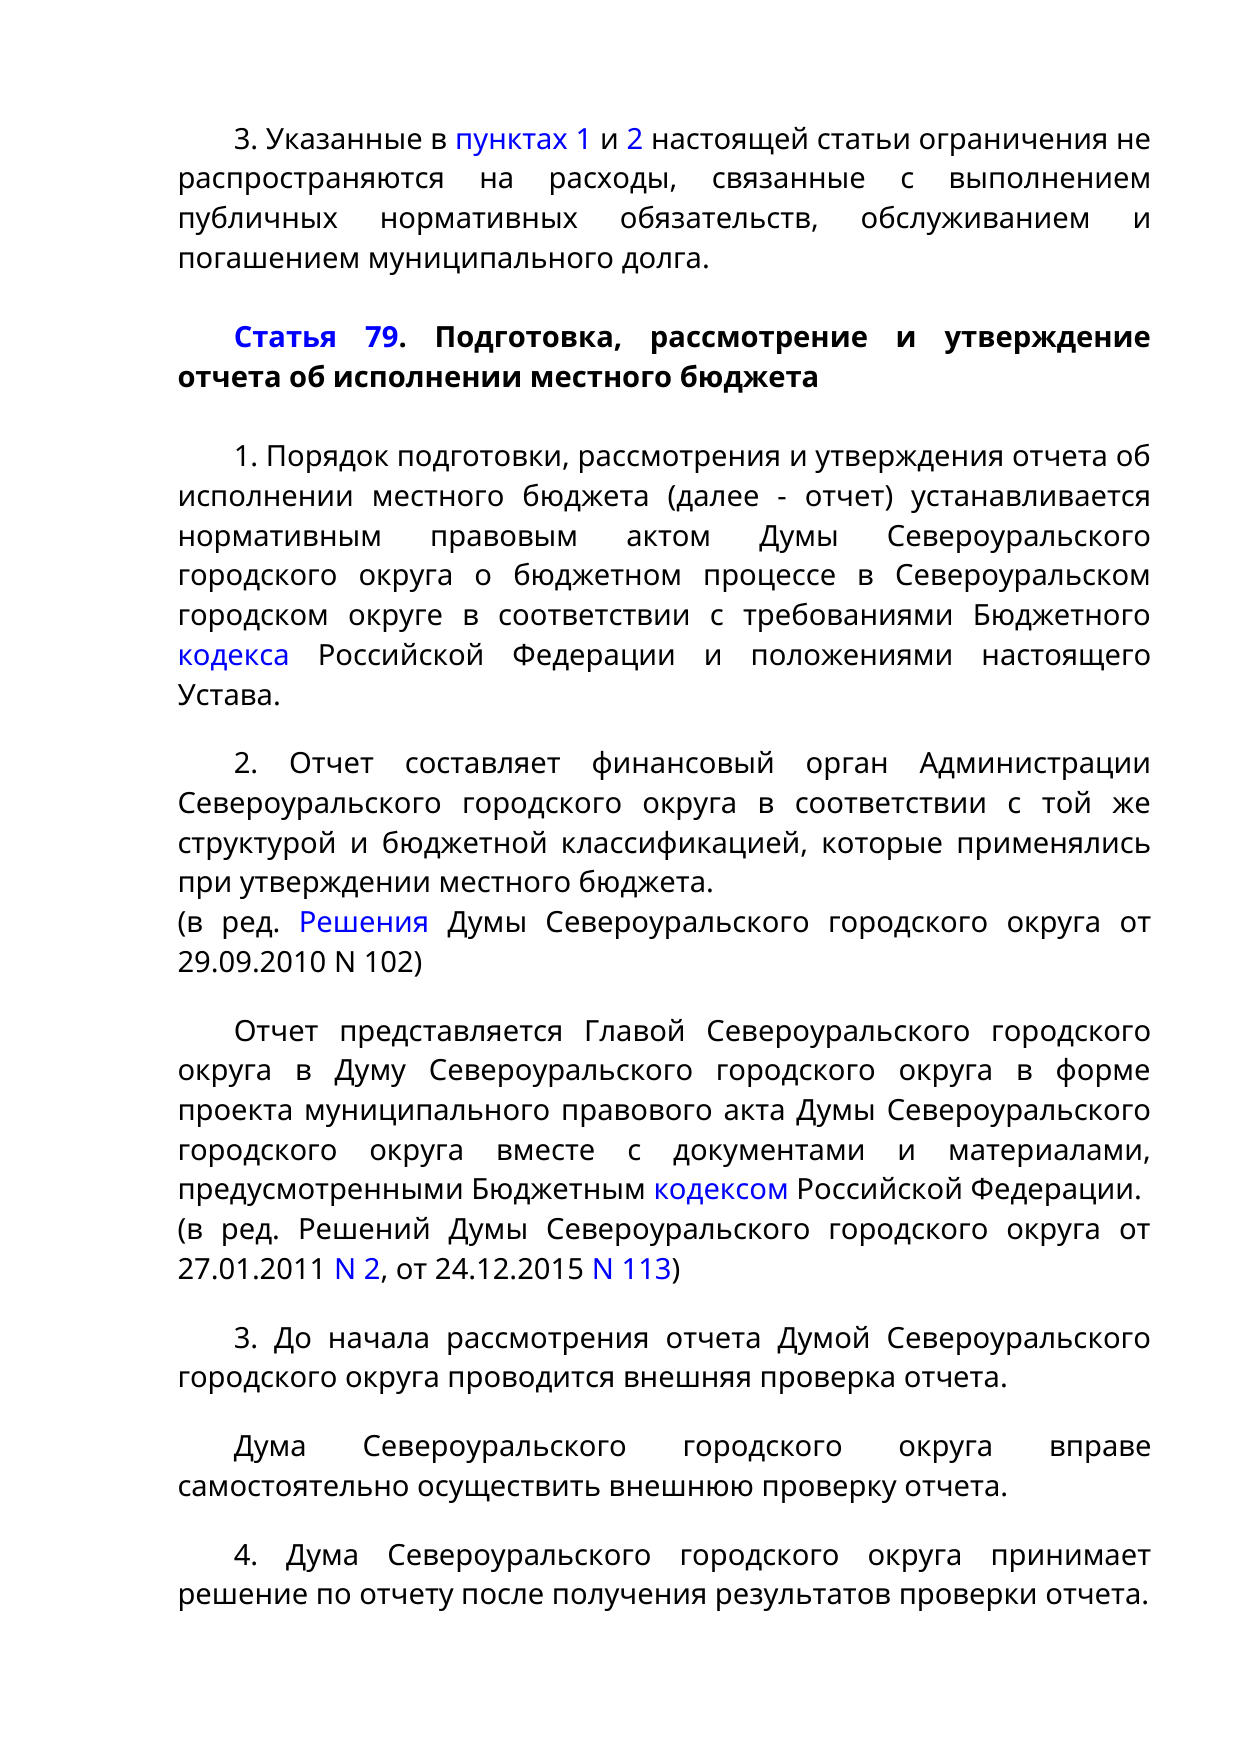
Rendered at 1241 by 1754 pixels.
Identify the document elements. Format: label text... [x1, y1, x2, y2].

text 4. Дума Североуральского городского округа принимает решение по отчету после получения результатов проверки отчета. [177, 1534, 1152, 1613]
text (в ред. Решения Думы Североуральского городского округа от 29.09.2010 N 102) [177, 901, 1152, 981]
text Отчет представляется Главой Североуральского городского округа в Думу Североуральского городского округа в форме проекта муниципального правового акта Думы Североуральского городского округа вместе с документами и материалами, предусмотренными Бюджетным кодексом Российской Федерации. [177, 1010, 1152, 1208]
text Дума Североуральского городского округа вправе самостоятельно осуществить внешнюю проверку отчета. [177, 1425, 1152, 1505]
text (в ред. Решений Думы Североуральского городского округа от 27.01.2011 N 2, от 24.12.2015 N 113) [177, 1208, 1152, 1288]
text 3. Указанные в пунктах 1 и 2 настоящей статьи ограничения не распространяются на расходы, связанные с выполнением публичных нормативных обязательств, обслуживанием и погашением муниципального долга. [177, 118, 1152, 277]
text 2. Отчет составляет финансовый орган Администрации Североуральского городского округа в соответствии с той же структурой и бюджетной классификацией, которые применялись при утверждении местного бюджета. [177, 743, 1152, 901]
title Статья 79. Подготовка, рассмотрение и утверждение отчета об исполнении местного бюджета [177, 317, 1152, 396]
text 1. Порядок подготовки, рассмотрения и утверждения отчета об исполнении местного бюджета (далее - отчет) устанавливается нормативным правовым актом Думы Североуральского городского округа о бюджетном процессе в Североуральском городском округе в соответствии с требованиями Бюджетного кодекса Российской Федерации и положениями настоящего Устава. [177, 436, 1152, 713]
text 3. До начала рассмотрения отчета Думой Североуральского городского округа проводится внешняя проверка отчета. [177, 1317, 1152, 1396]
